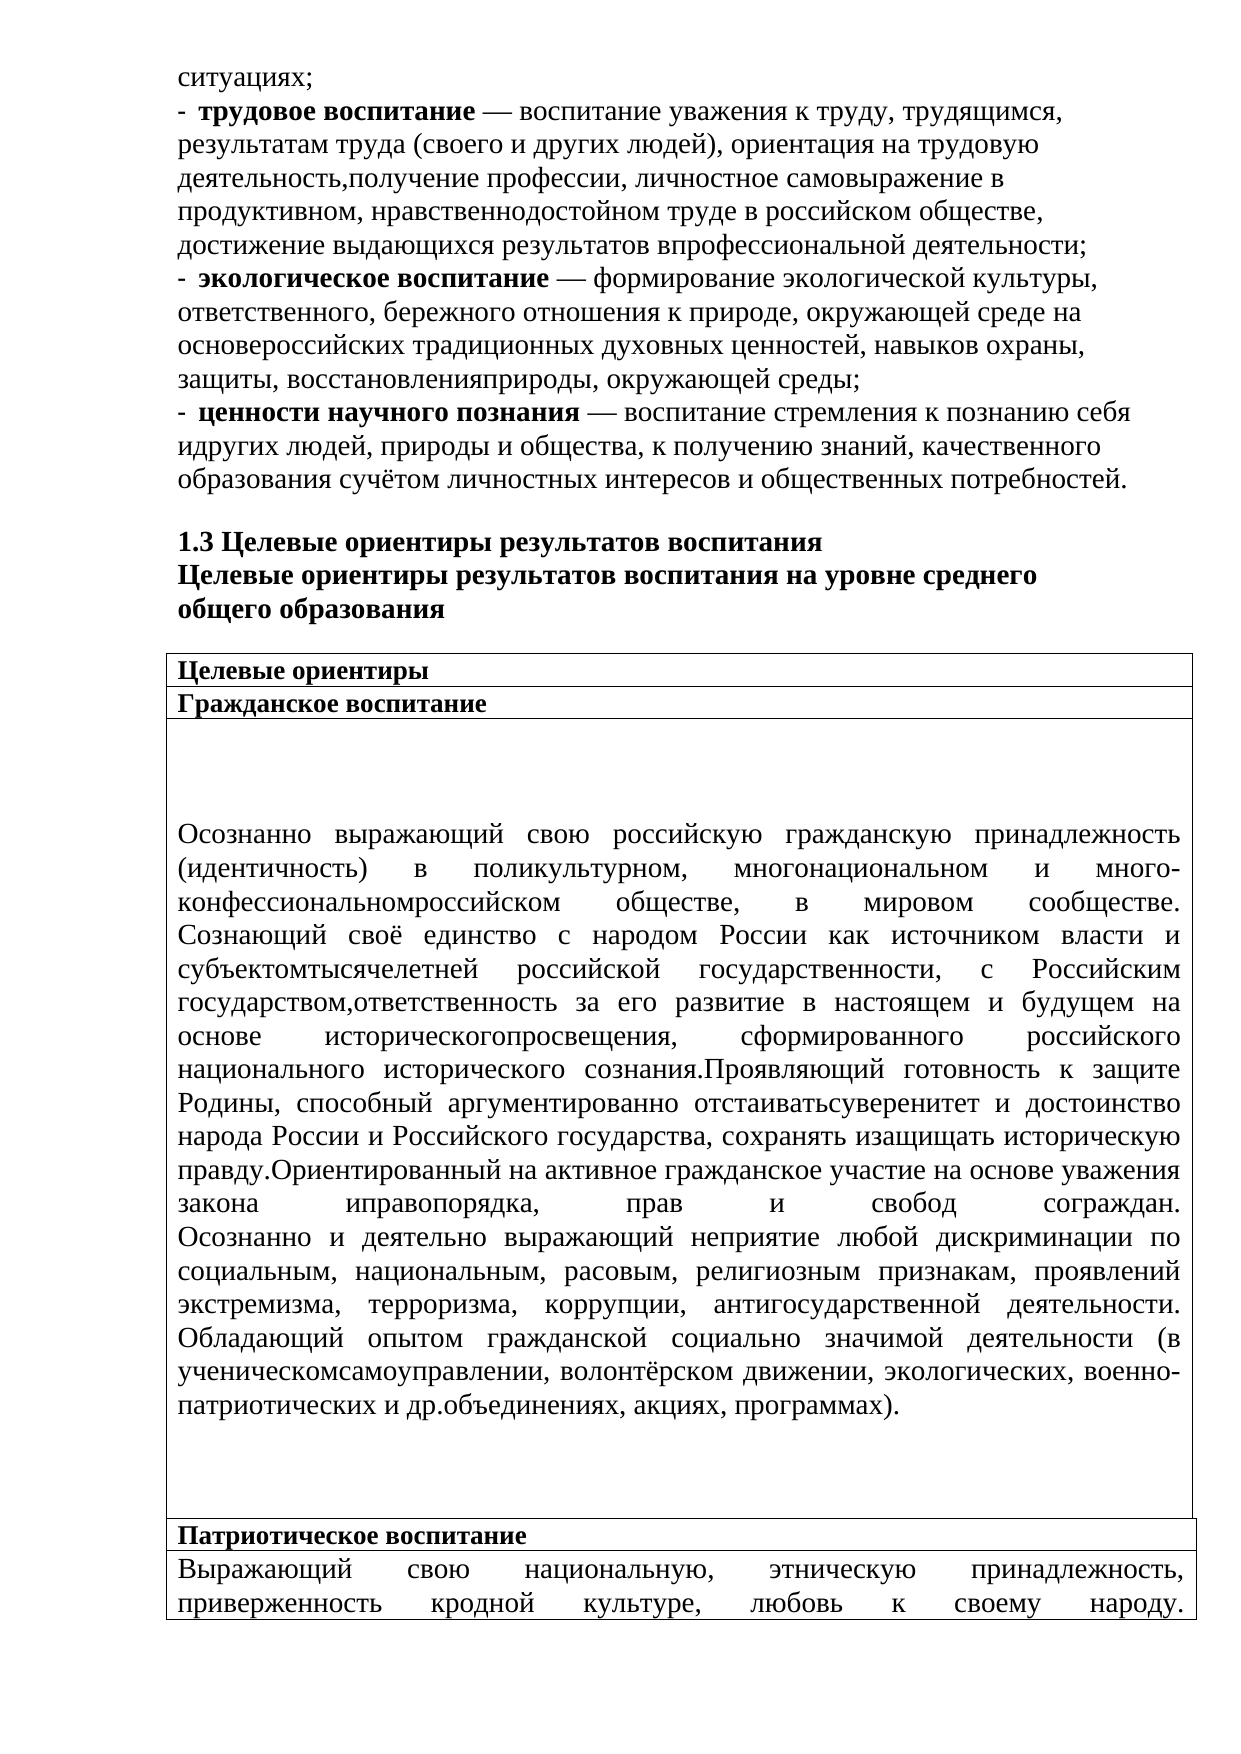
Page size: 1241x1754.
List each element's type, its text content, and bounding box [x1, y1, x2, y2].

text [177, 59, 1137, 495]
text 1.3 Целевые ориентиры результатов воспитания Целевые ориентиры результатов воспитания на уровне среднего общего образования [177, 524, 1137, 624]
table_header Целевые ориентиры [167, 654, 1192, 686]
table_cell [167, 1551, 1196, 1618]
table_cell Осознанно выражающий свою российскую гражданскую принадлежность (идентичность) в поликультурном, многонациональном и много-конфессиональномроссийском обществе, в мировом сообществе. Сознающий своё единство с народом России как источником власти и субъектомтысячелетней российской государственности, с Российским государством,ответственность за его развитие в настоящем и будущем на основе историческогопросвещения, сформированного российского национального исторического сознания.Проявляющий готовность к защите Родины, способный аргументированно отстаиватьсуверенитет и достоинство народа России и Российского государства, сохранять изащищать историческую правду.Ориентированный на активное гражданское участие на основе уважения закона иправопорядка, прав и свобод сограждан. Осознанно и деятельно выражающий неприятие любой дискриминации по социальным, национальным, расовым, религиозным признакам, проявлений экстремизма, терроризма, коррупции, антигосударственной деятельности. Обладающий опытом гражданской социально значимой деятельности (в ученическомсамоуправлении, волонтёрском движении, экологических, военно-патриотических и др.объединениях, акциях, программах). [167, 719, 1192, 1518]
table_cell Гражданское воспитание [167, 687, 1192, 718]
table_cell Патриотическое воспитание [167, 1519, 1196, 1550]
